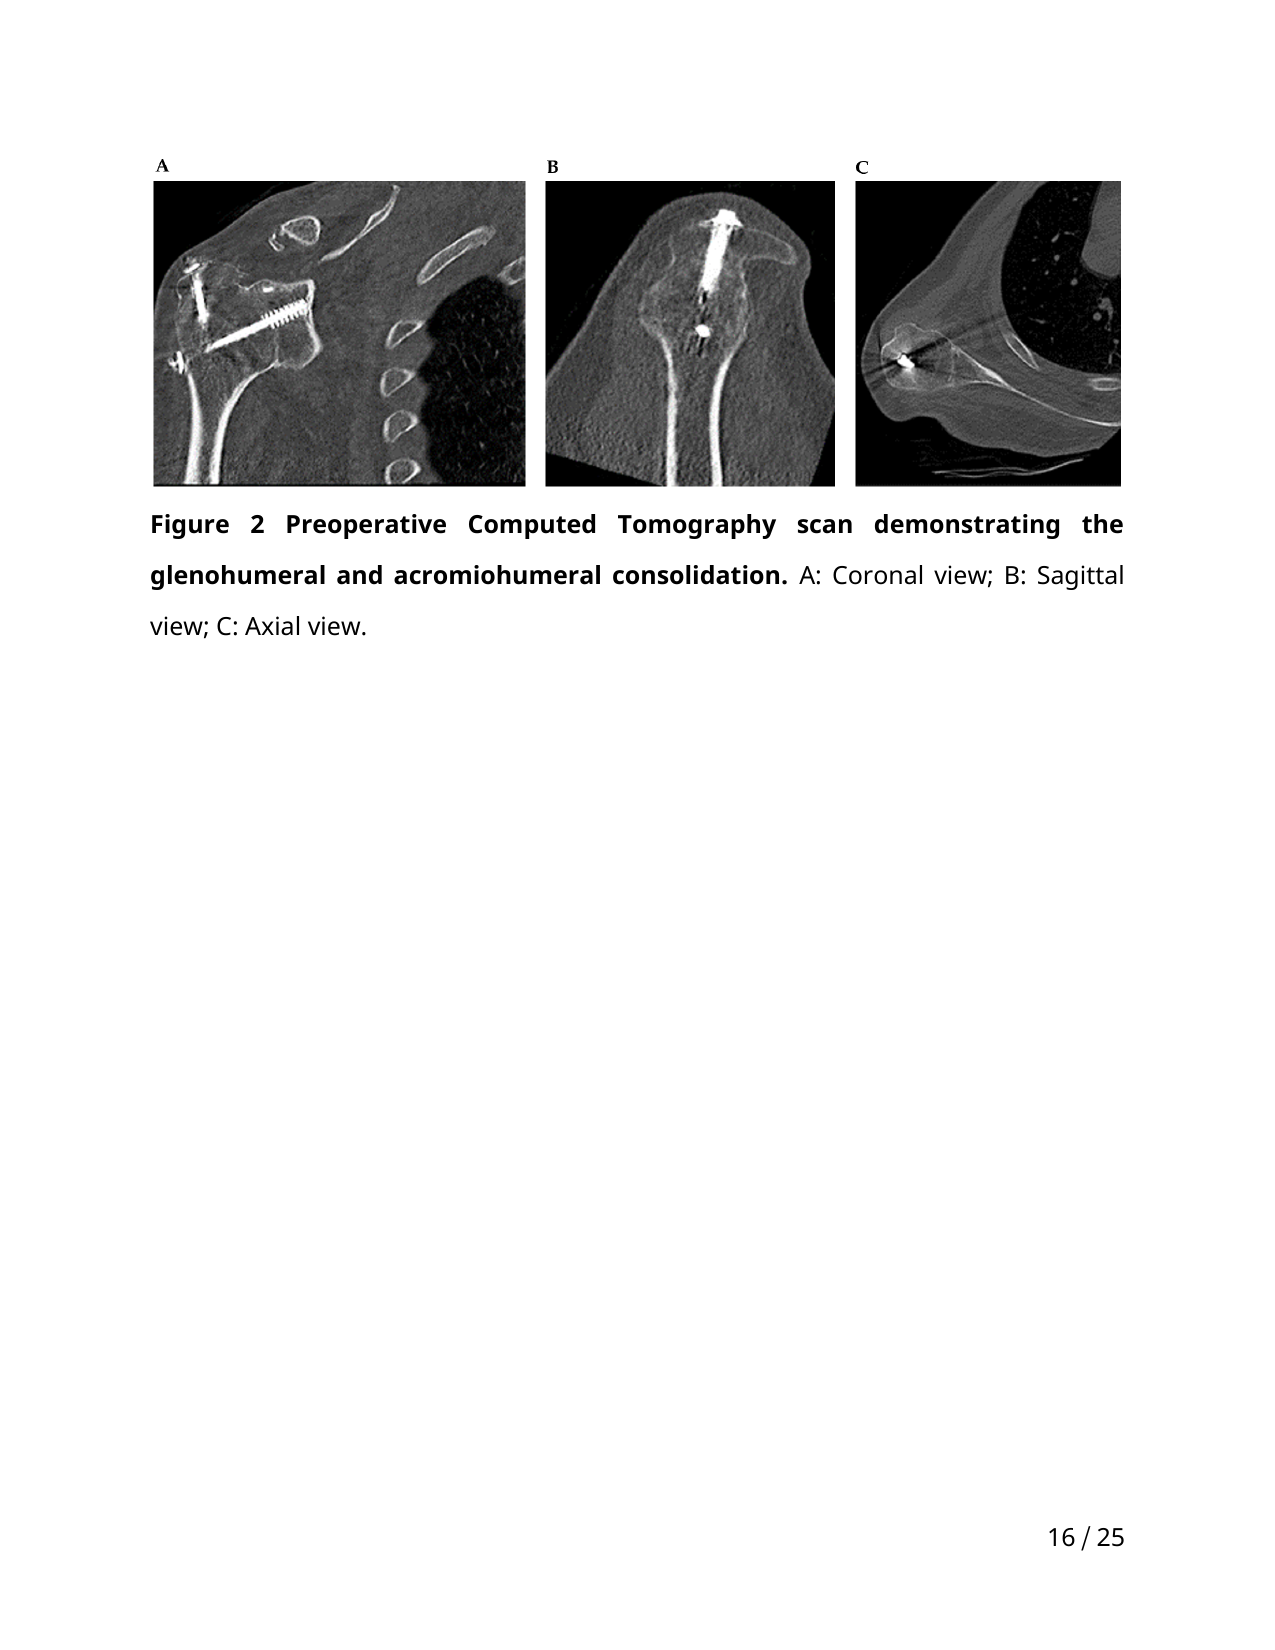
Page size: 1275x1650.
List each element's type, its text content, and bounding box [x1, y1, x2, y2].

text Figure 2 Preoperative Computed Tomography scan demonstrating the glenohumeral and acromiohumeral consolidation. A: coronal view; B: Sagittal view; C: Axial view. [150, 507, 1125, 643]
picture [150, 150, 1125, 493]
